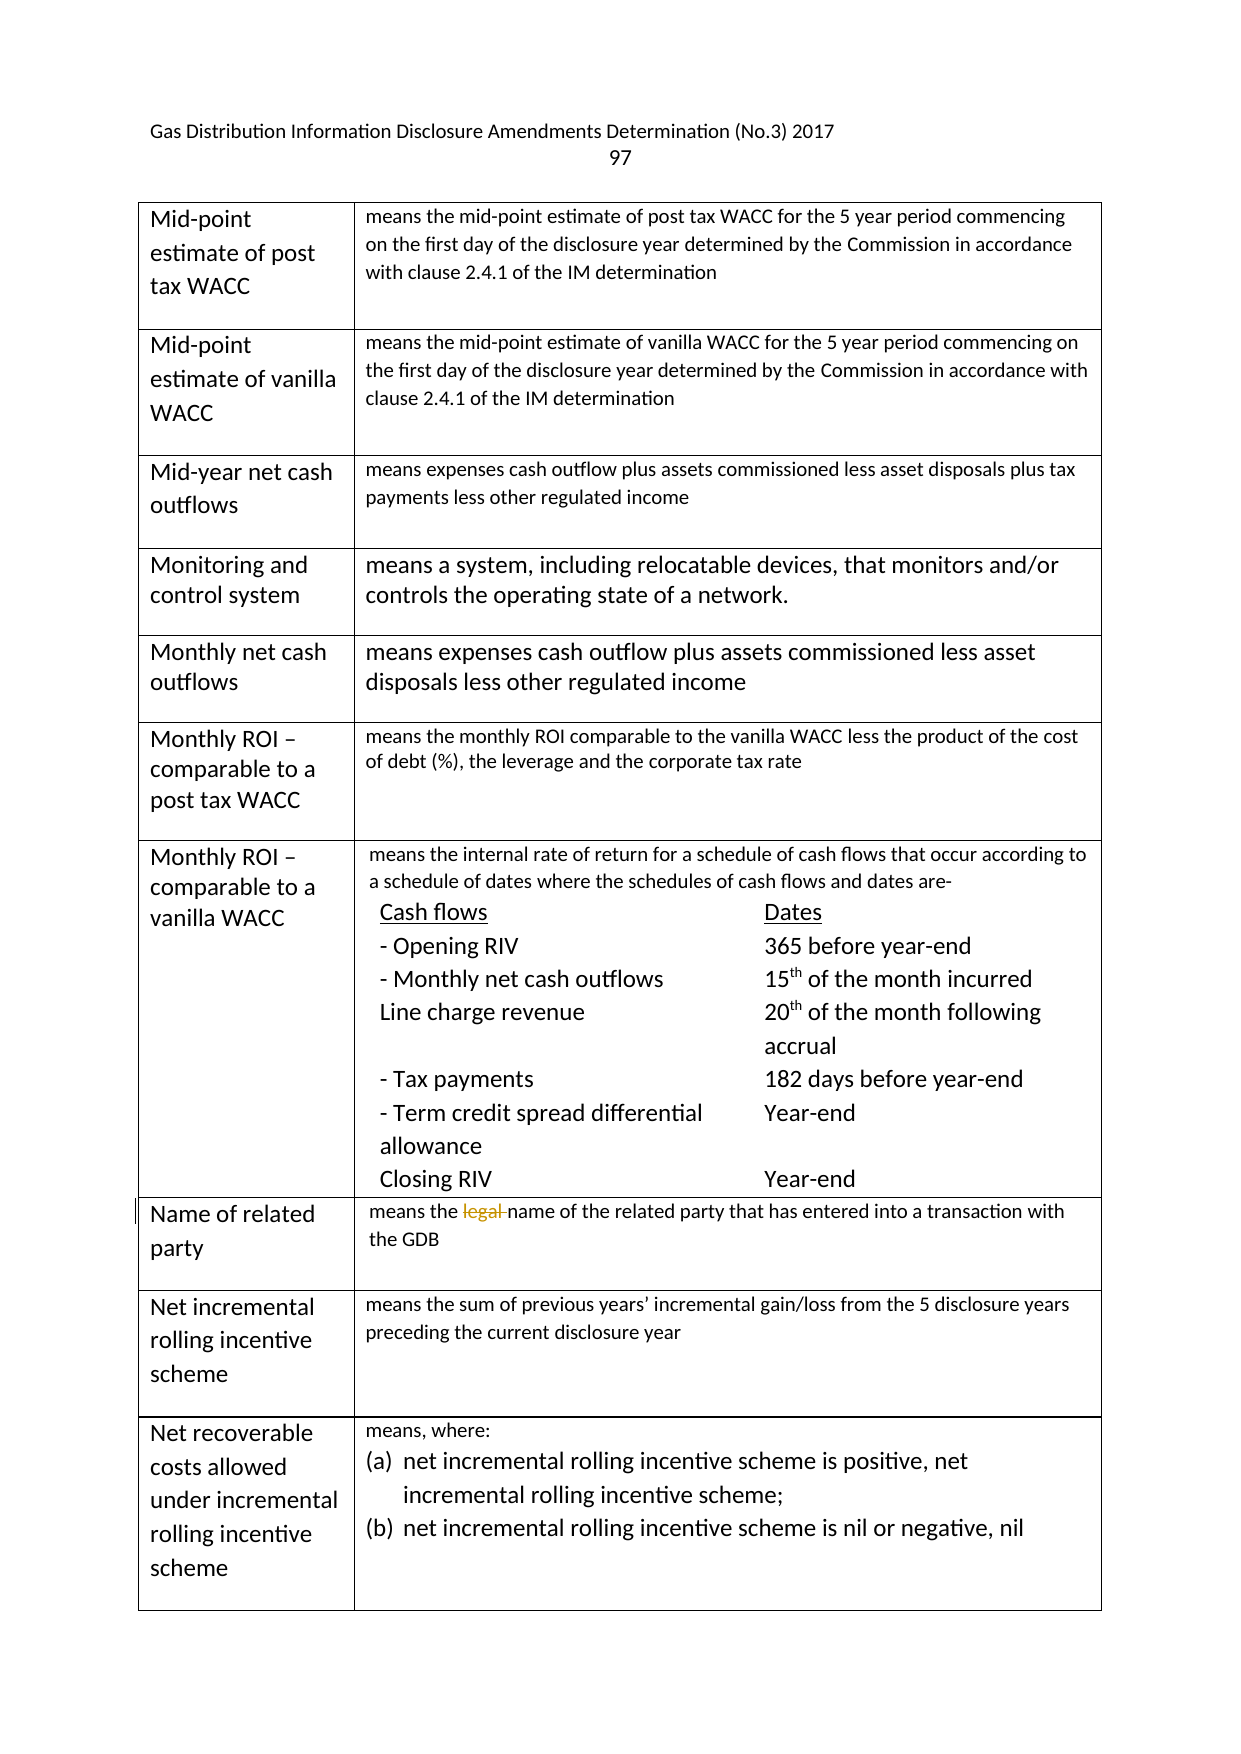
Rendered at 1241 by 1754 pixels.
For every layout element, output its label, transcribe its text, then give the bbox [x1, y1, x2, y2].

table_cell Monitoring and control system [139, 549, 354, 635]
table_cell Mid-year net cash outflows [139, 456, 354, 548]
table_cell Monthly ROI – comparable to a post tax WACC [139, 723, 354, 840]
table_cell Name of related party [139, 1198, 354, 1290]
table_cell means the internal rate of return for a schedule of cash flows that occur according to a schedule of dates where the schedules of cash flows and dates are- [355, 841, 1101, 1197]
table_cell Monthly net cash outflows [139, 636, 354, 722]
table_cell Monthly ROI – comparable to a vanilla WACC [139, 841, 354, 1197]
table_cell Net incremental rolling incentive scheme [139, 1291, 354, 1416]
table_cell means expenses cash outflow plus assets commissioned less asset disposals less other regulated income [355, 636, 1101, 722]
table_cell Net recoverable costs allowed under incremental rolling incentive scheme [139, 1418, 354, 1610]
table_cell Mid-point estimate of vanilla WACC [139, 330, 354, 455]
table_cell means expenses cash outflow plus assets commissioned less asset disposals plus tax payments less other regulated income [355, 456, 1101, 548]
table_cell means the sum of previous years’ incremental gain/loss from the 5 disclosure years preceding the current disclosure year [355, 1291, 1101, 1416]
table_cell means the monthly ROI comparable to the vanilla WACC less the product of the cost of debt (%), the leverage and the corporate tax rate [355, 723, 1101, 840]
table_cell means a system, including relocatable devices, that monitors and/or controls the operating state of a network. [355, 549, 1101, 635]
table_cell means the mid-point estimate of post tax WACC for the 5 year period commencing on the first day of the disclosure year determined by the Commission in accordance with clause 2.4.1 of the IM determination [355, 203, 1101, 328]
table_cell means, where: net incremental rolling incentive scheme is positive, net incremental rolling incentive scheme; net incremental rolling incentive scheme is nil or negative, nil [355, 1418, 1101, 1610]
table_cell means the name of the related party that has entered into a transaction with the GDB [355, 1198, 1101, 1290]
table_cell Mid-point estimate of post tax WACC [139, 203, 354, 328]
table_cell means the mid-point estimate of vanilla WACC for the 5 year period commencing on the first day of the disclosure year determined by the Commission in accordance with clause 2.4.1 of the IM determination [355, 330, 1101, 455]
